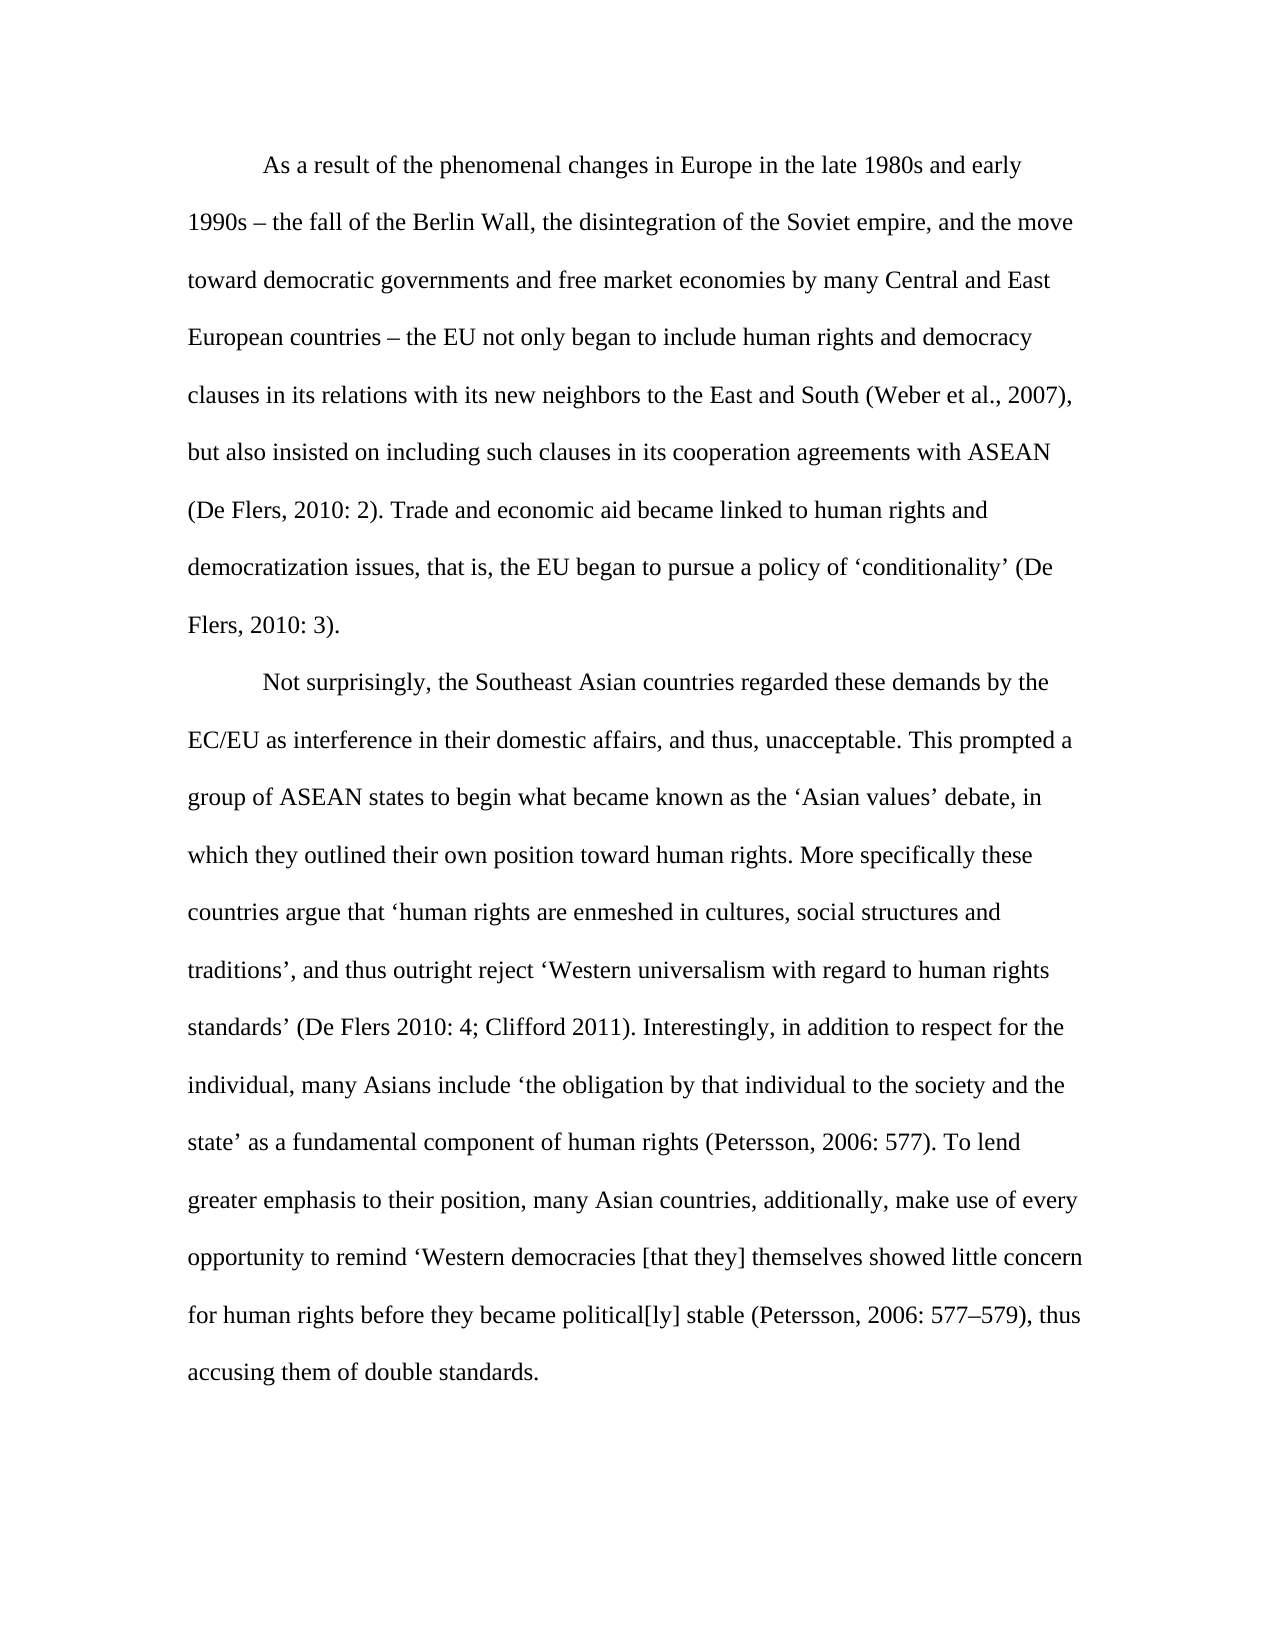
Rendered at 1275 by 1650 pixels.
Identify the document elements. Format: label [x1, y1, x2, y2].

text [187, 150, 1087, 1386]
